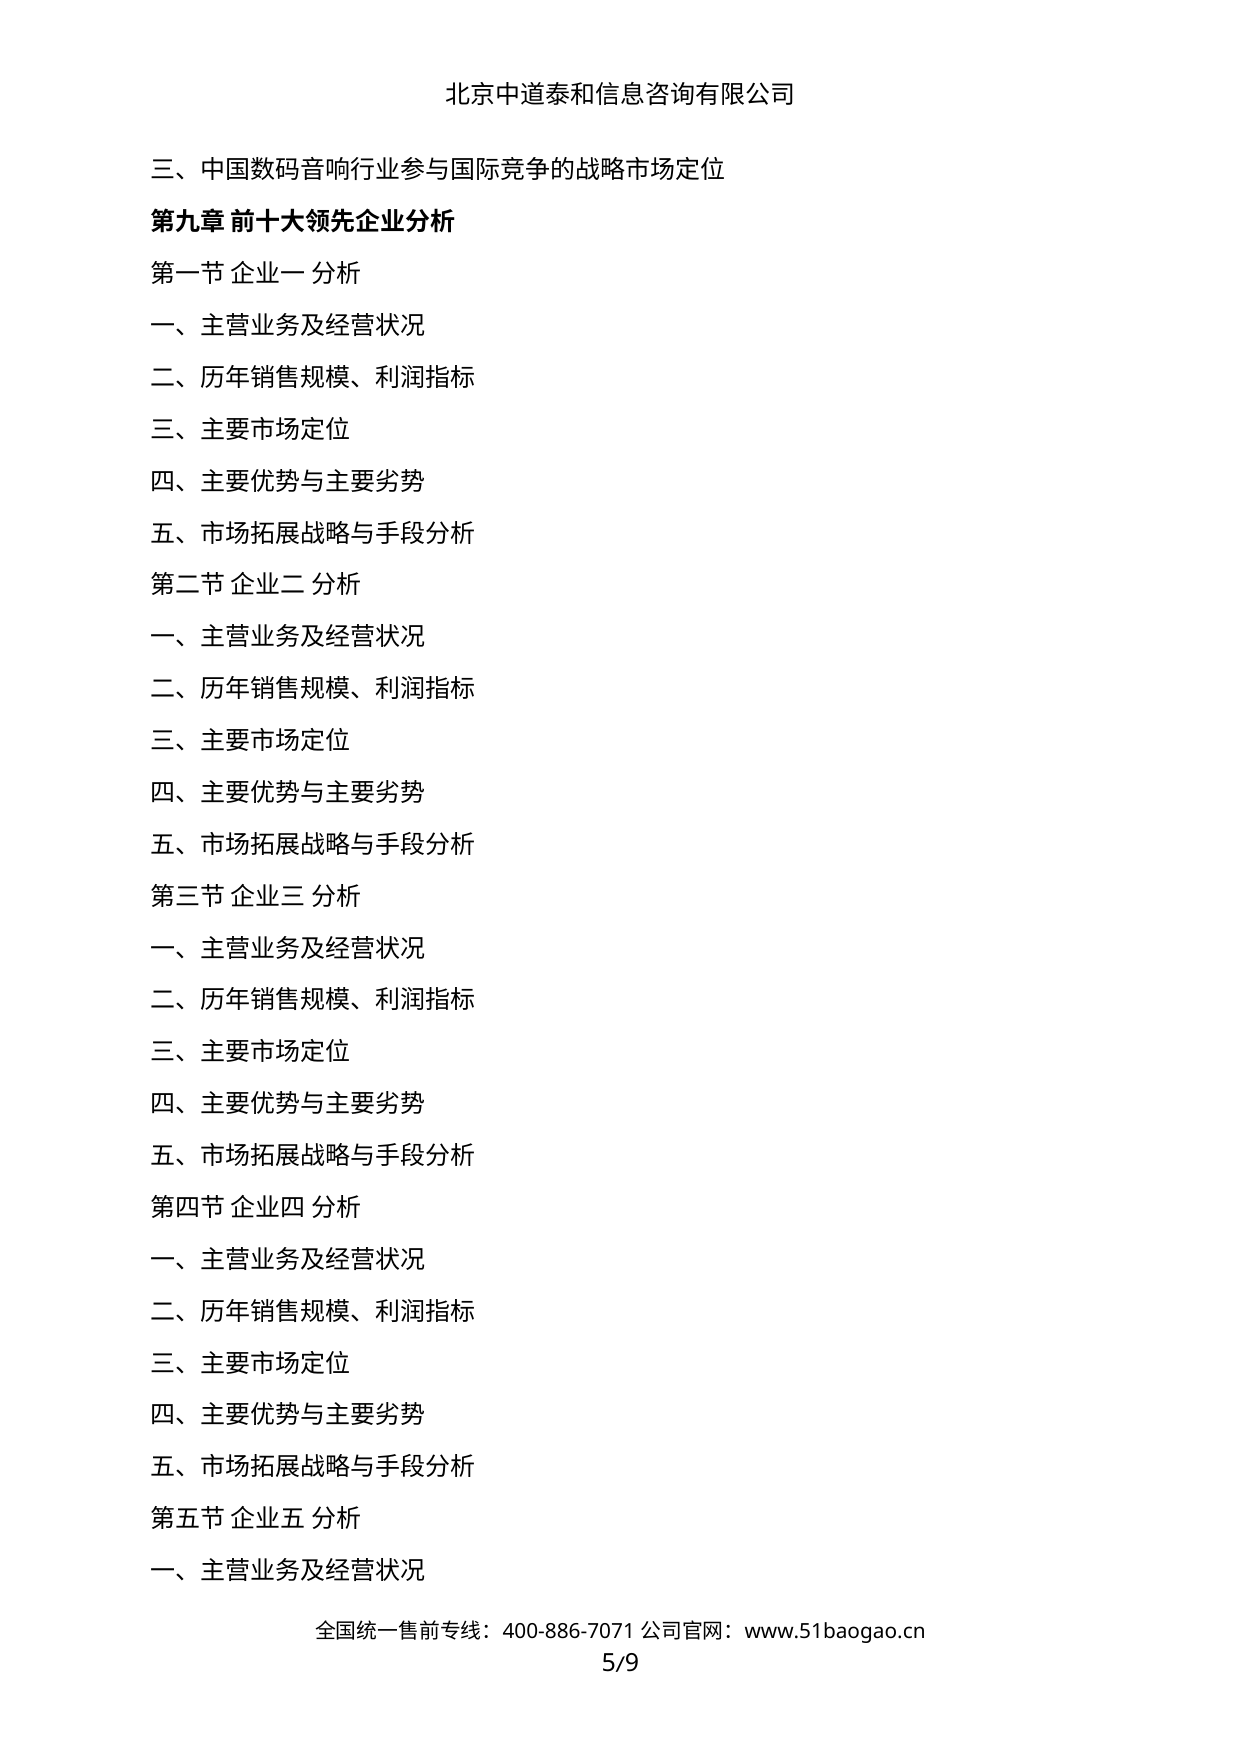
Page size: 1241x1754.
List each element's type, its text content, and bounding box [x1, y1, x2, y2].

text 二、历年销售规模、利润指标 [150, 357, 1090, 394]
text 五、市场拓展战略与手段分析 [150, 1136, 1090, 1172]
text 三、中国数码音响行业参与国际竞争的战略市场定位 [150, 150, 1090, 186]
text 一、主营业务及经营状况 [150, 306, 1090, 342]
text 四、主要优势与主要劣势 [150, 1395, 1090, 1431]
text 二、历年销售规模、利润指标 [150, 1291, 1090, 1327]
text 五、市场拓展战略与手段分析 [150, 1447, 1090, 1483]
text 二、历年销售规模、利润指标 [150, 669, 1090, 705]
text 一、主营业务及经营状况 [150, 1551, 1090, 1587]
text 一、主营业务及经营状况 [150, 1239, 1090, 1276]
text 四、主要优势与主要劣势 [150, 461, 1090, 497]
text 三、主要市场定位 [150, 721, 1090, 757]
text 二、历年销售规模、利润指标 [150, 980, 1090, 1016]
text 三、主要市场定位 [150, 409, 1090, 446]
text 一、主营业务及经营状况 [150, 928, 1090, 964]
text 第三节 企业三 分析 [150, 876, 1090, 912]
text 一、主营业务及经营状况 [150, 617, 1090, 653]
text 五、市场拓展战略与手段分析 [150, 824, 1090, 861]
text 三、主要市场定位 [150, 1343, 1090, 1379]
text 第一节 企业一 分析 [150, 254, 1090, 290]
text 三、主要市场定位 [150, 1032, 1090, 1068]
text 四、主要优势与主要劣势 [150, 772, 1090, 809]
text 第二节 企业二 分析 [150, 565, 1090, 601]
text 五、市场拓展战略与手段分析 [150, 513, 1090, 549]
text 第五节 企业五 分析 [150, 1499, 1090, 1535]
text 第九章 前十大领先企业分析 [150, 202, 1090, 238]
text 四、主要优势与主要劣势 [150, 1084, 1090, 1120]
text 第四节 企业四 分析 [150, 1187, 1090, 1224]
